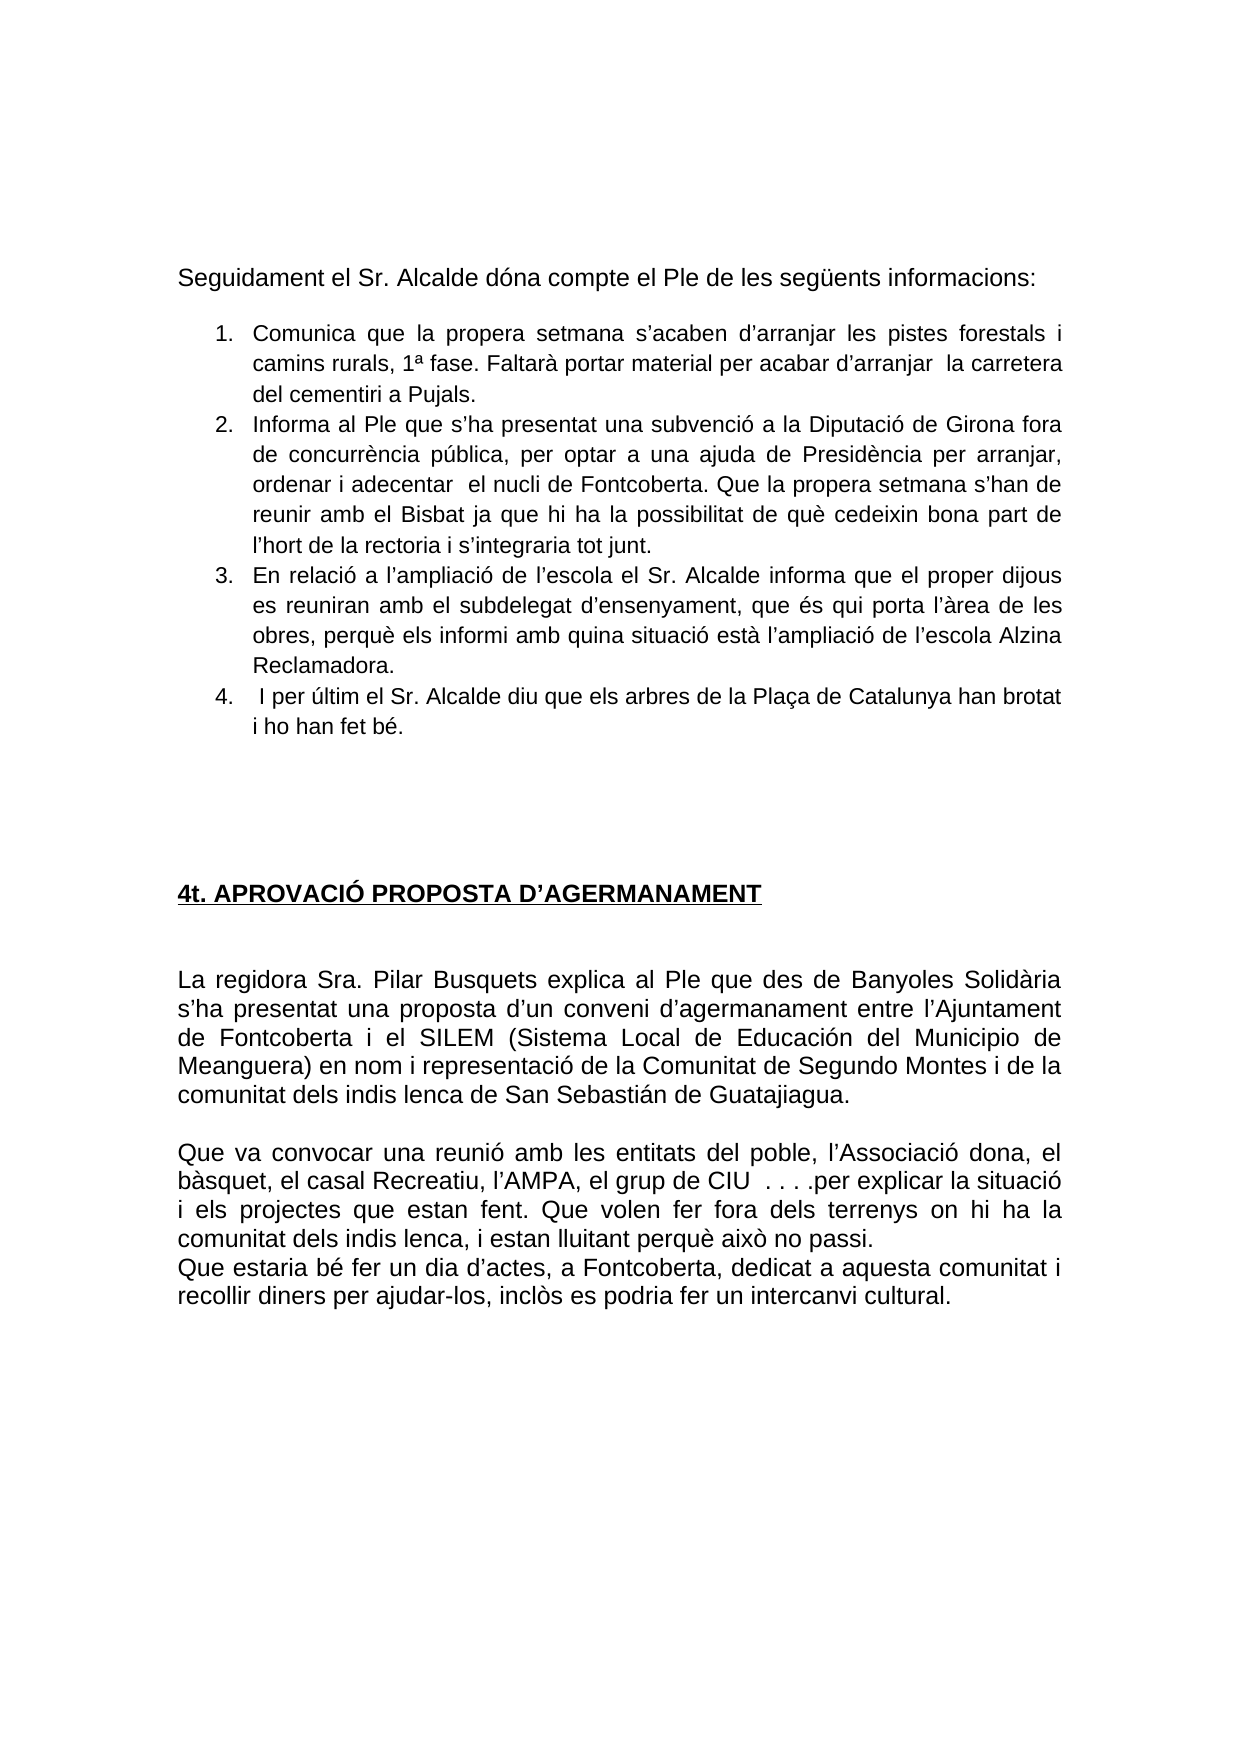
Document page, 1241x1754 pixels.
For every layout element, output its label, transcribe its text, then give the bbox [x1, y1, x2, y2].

list En relació a l’ampliació de l’escola el Sr. Alcalde informa que el proper dijous es reuniran amb el subdelegat d’ensenyament, que és qui porta l’àrea de les obres, perquè els informi amb quina situació està l’ampliació de l’escola Alzina Reclamadora. [215, 562, 1063, 679]
text 4t. APROVACIÓ PROPOSTA D’AGERMANAMENT [177, 879, 1063, 908]
text Seguidament el Sr. Alcalde dóna compte el Ple de les següents informacions: [177, 263, 1063, 291]
list Informa al Ple que s’ha presentat una subvenció a la Diputació de Girona fora de concurrència pública, per optar a una ajuda de Presidència per arranjar, ordenar i adecentar el nucli de Fontcoberta. Que la propera setmana s’han de reunir amb el Bisbat ja que hi ha la possibilitat de què cedeixin bona part de l’hort de la rectoria i s’integraria tot junt. [215, 411, 1063, 558]
text Que estaria bé fer un dia d’actes, a Fontcoberta, dedicat a aquesta comunitat i recollir diners per ajudar-los, inclòs es podria fer un intercanvi cultural. [177, 1253, 1063, 1310]
text Que va convocar una reunió amb les entitats del poble, l’Associació dona, el bàsquet, el casal Recreatiu, l’AMPA, el grup de CIU . . . .per explicar la situació i els projectes que estan fent. Que volen fer fora dels terrenys on hi ha la comunitat dels indis lenca, i estan lluitant perquè això no passi. [177, 1138, 1063, 1253]
list Comunica que la propera setmana s’acaben d’arranjar les pistes forestals i camins rurals, 1ª fase. Faltarà portar material per acabar d’arranjar la carretera del cementiri a Pujals. [215, 320, 1063, 407]
list I per últim el Sr. Alcalde diu que els arbres de la Plaça de Catalunya han brotat i ho han fet bé. [215, 683, 1063, 739]
text La regidora Sra. Pilar Busquets explica al Ple que des de Banyoles Solidària s’ha presentat una proposta d’un conveni d’agermanament entre l’Ajuntament de Fontcoberta i el SILEM (Sistema Local de Educación del Municipio de Meanguera) en nom i representació de la Comunitat de Segundo Montes i de la comunitat dels indis lenca de San Sebastián de Guatajiagua. [177, 965, 1063, 1109]
